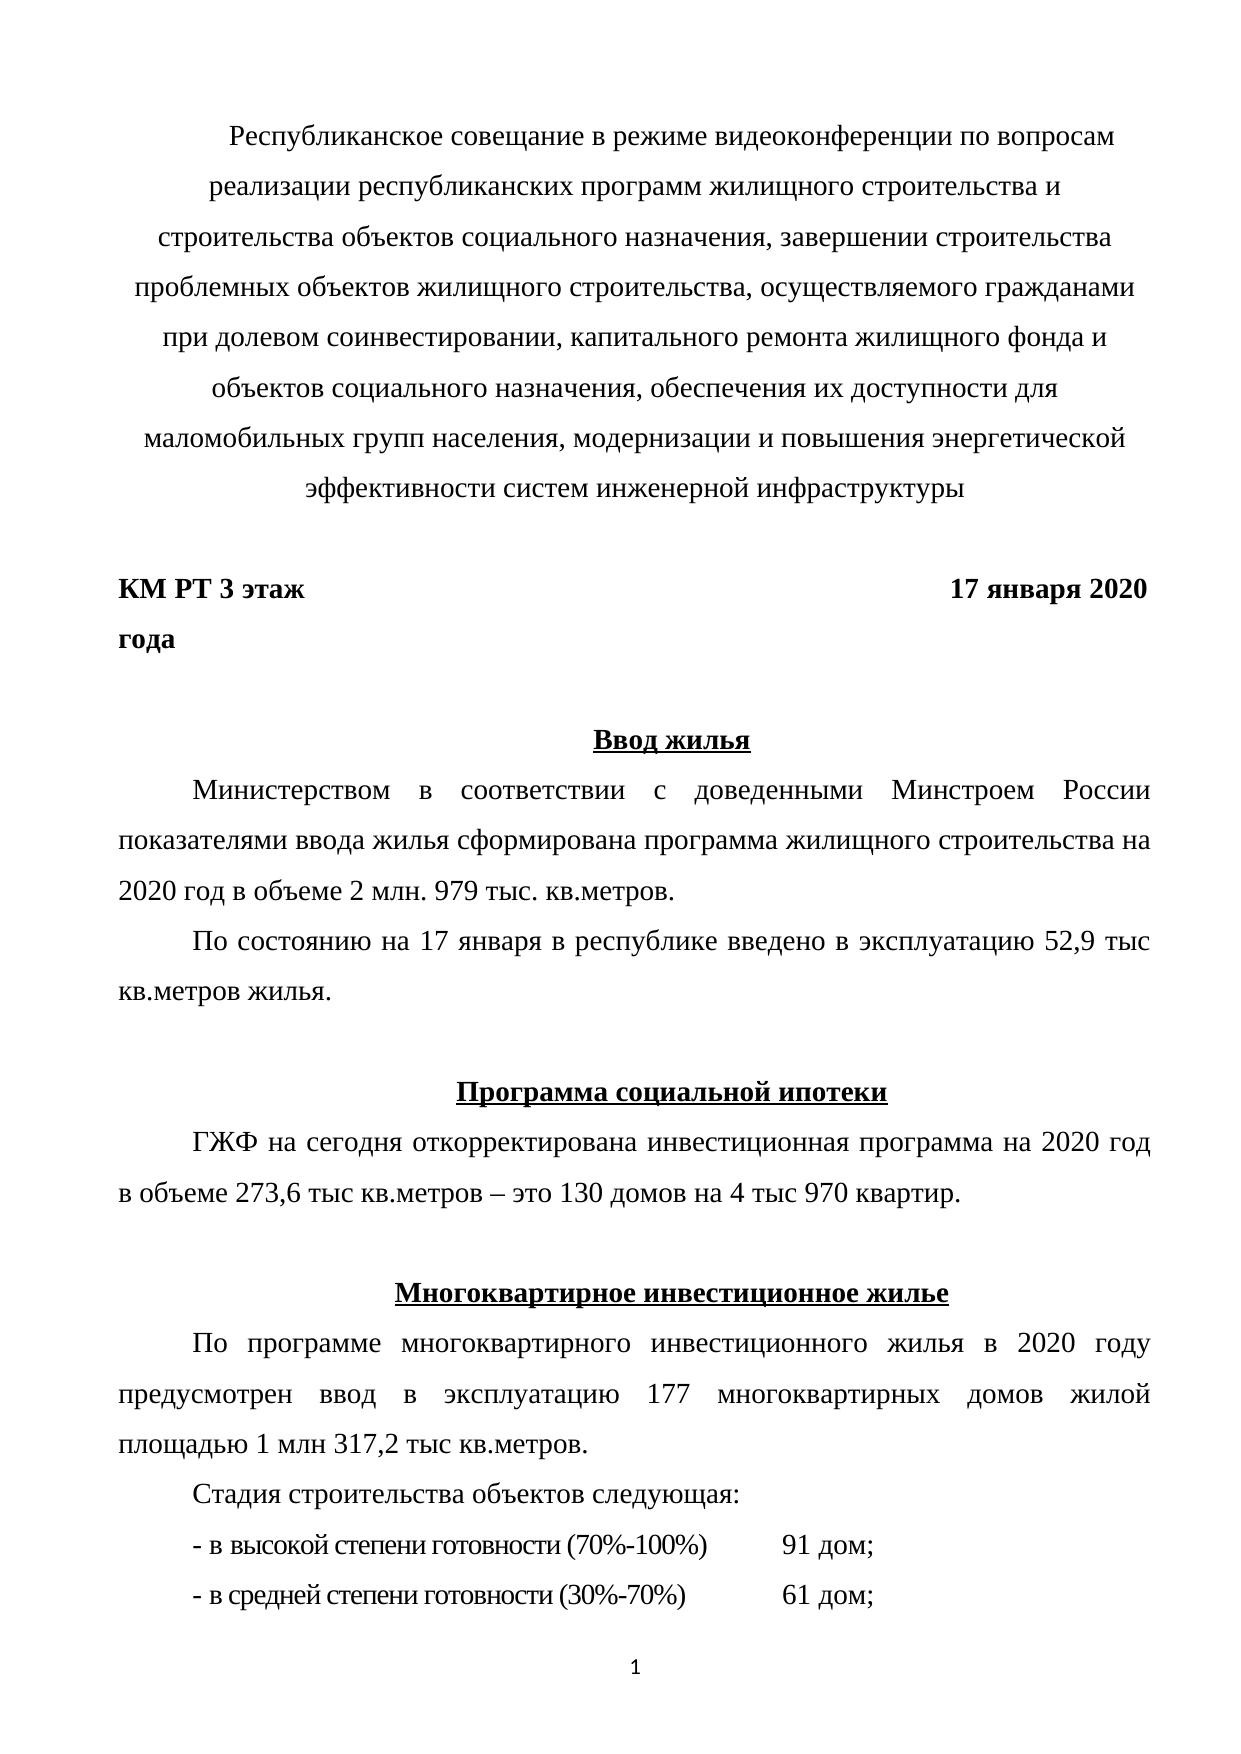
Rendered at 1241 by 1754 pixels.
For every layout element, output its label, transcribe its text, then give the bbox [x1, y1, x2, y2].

text Министерством в соответствии с доведенными Минстроем России показателями ввода жилья сформирована программа жилищного строительства на 2020 год в объеме 2 млн. 979 тыс. кв.метров. [118, 772, 1152, 906]
text - в средней степени готовности (30%-70%) 61 дом; [118, 1577, 1152, 1611]
text КМ РТ 3 этаж 17 января 2020 года [118, 571, 1152, 655]
text Многоквартирное инвестиционное жилье [118, 1275, 1152, 1309]
text ГЖФ на сегодня откорректирована инвестиционная программа на 2020 год в объеме 273,6 тыс кв.метров – это 130 домов на 4 тыс 970 квартир. [118, 1124, 1152, 1208]
text Стадия строительства объектов следующая: [118, 1477, 1152, 1510]
text Республиканское совещание в режиме видеоконференции по вопросам реализации республиканских программ жилищного строительства и строительства объектов социального назначения, завершении строительства проблемных объектов жилищного строительства, осуществляемого гражданами при долевом соинвестировании, капитального ремонта жилищного фонда и объектов социального назначения, обеспечения их доступности для маломобильных групп населения, модернизации и повышения энергетической эффективности систем инженерной инфраструктуры [118, 118, 1152, 504]
text По программе многоквартирного инвестиционного жилья в 2020 году предусмотрен ввод в эксплуатацию 177 многоквартирных домов жилой площадью 1 млн 317,2 тыс кв.метров. [118, 1326, 1152, 1460]
text Ввод жилья [118, 722, 1152, 755]
text Программа социальной ипотеки [118, 1074, 1152, 1108]
text - в высокой степени готовности (70%-100%) 91 дом; [118, 1527, 1152, 1560]
text По состоянию на 17 января в республике введено в эксплуатацию 52,9 тыс кв.метров жилья. [118, 923, 1152, 1007]
